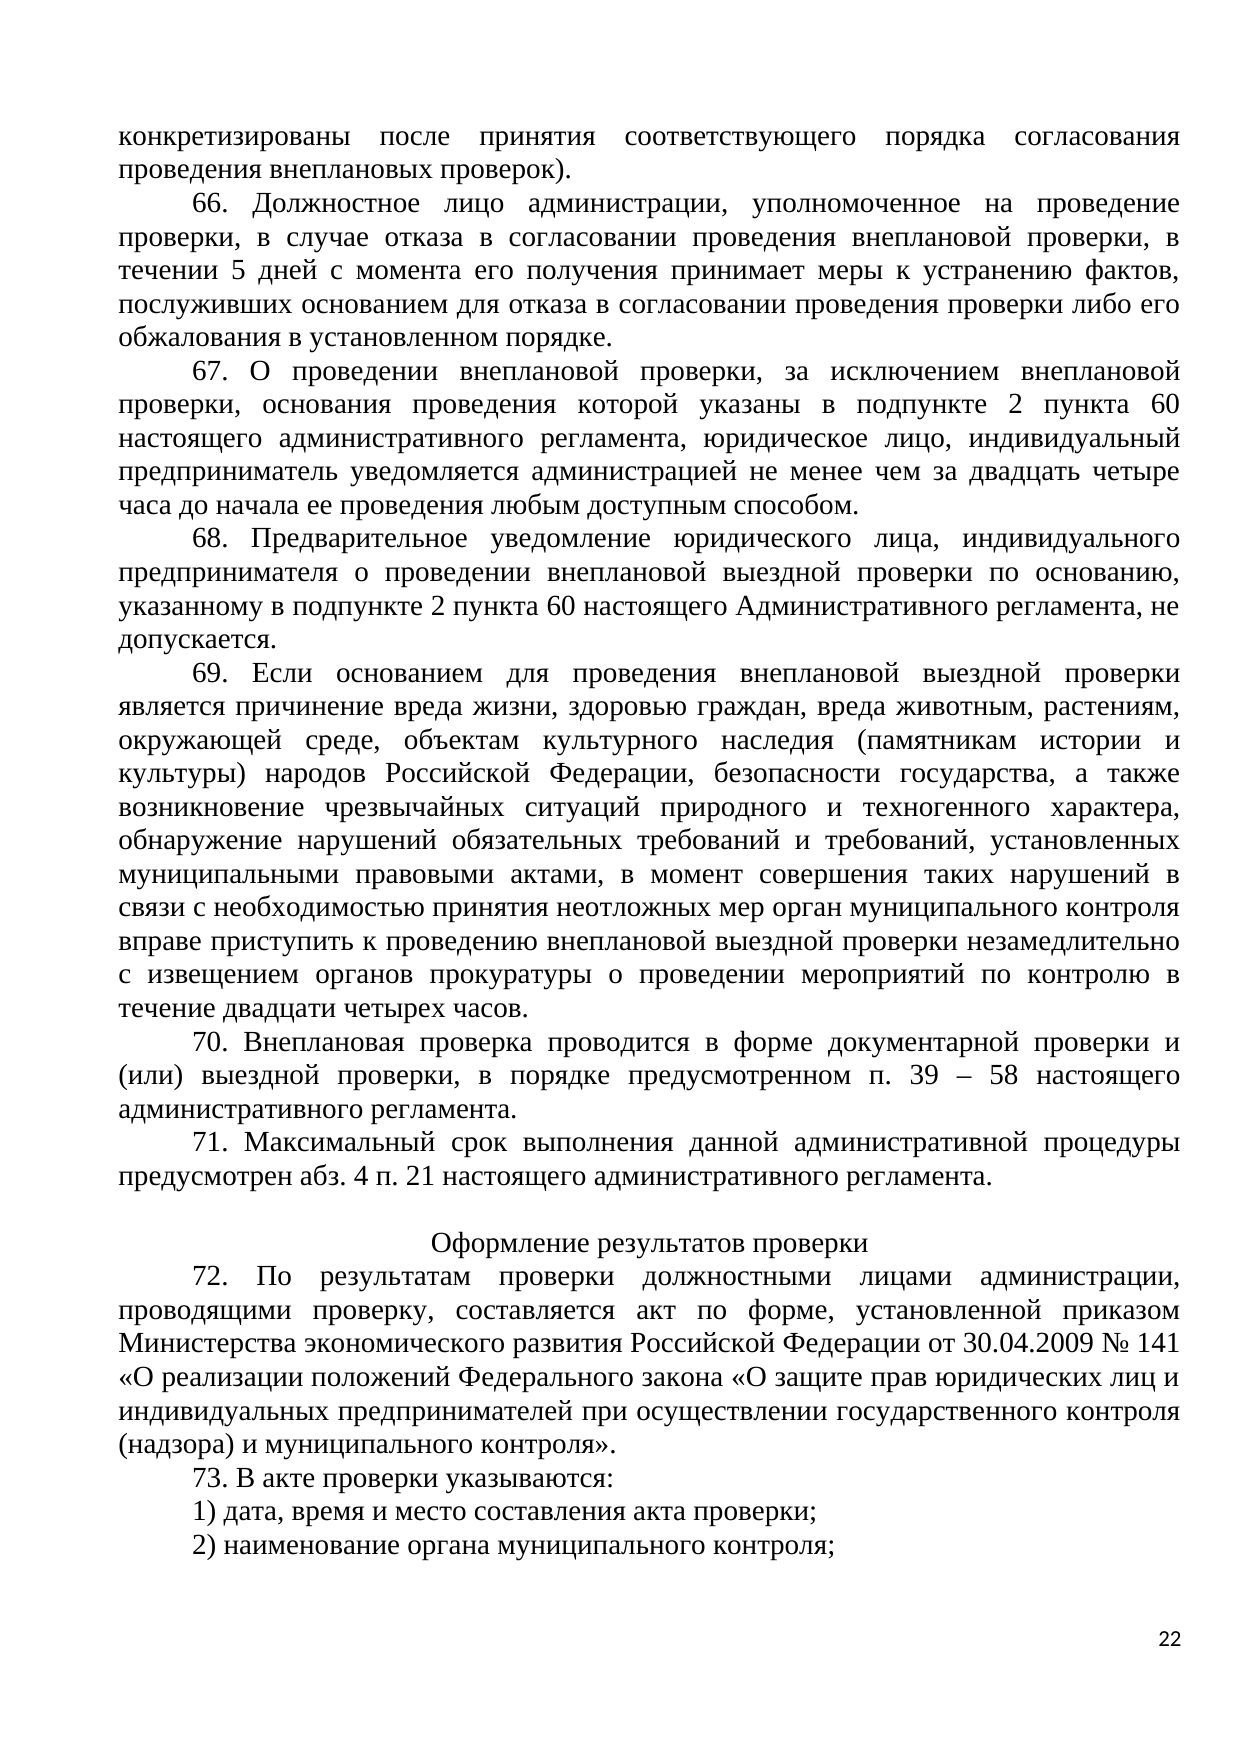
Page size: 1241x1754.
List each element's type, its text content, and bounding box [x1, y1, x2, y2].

text 66. Должностное лицо администрации, уполномоченное на проведение проверки, в случае отказа в согласовании проведения внеплановой проверки, в течении 5 дней с момента его получения принимает меры к устранению фактов, послуживших основанием для отказа в согласовании проведения проверки либо его обжалования в установленном порядке. [118, 185, 1181, 353]
text 73. В акте проверки указываются: [118, 1460, 1181, 1493]
text 69. Если основанием для проведения внеплановой выездной проверки является причинение вреда жизни, здоровью граждан, вреда животным, растениям, окружающей среде, объектам культурного наследия (памятникам истории и культуры) народов Российской Федерации, безопасности государства, а также возникновение чрезвычайных ситуаций природного и техногенного характера, обнаружение нарушений обязательных требований и требований, установленных муниципальными правовыми актами, в момент совершения таких нарушений в связи с необходимостью принятия неотложных мер орган муниципального контроля вправе приступить к проведению внеплановой выездной проверки незамедлительно с извещением органов прокуратуры о проведении мероприятий по контролю в течение двадцати четырех часов. [118, 655, 1181, 1024]
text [118, 118, 1181, 185]
text 67. О проведении внеплановой проверки, за исключением внеплановой проверки, основания проведения которой указаны в подпункте 2 пункта 60 настоящего административного регламента, юридическое лицо, индивидуальный предприниматель уведомляется администрацией не менее чем за двадцать четыре часа до начала ее проведения любым доступным способом. [118, 353, 1181, 521]
text 72. По результатам проверки должностными лицами администрации, проводящими проверку, составляется акт по форме, установленной приказом Министерства экономического развития Российской Федерации от 30.04.2009 № 141 «О реализации положений Федерального закона «О защите прав юридических лиц и индивидуальных предпринимателей при осуществлении государственного контроля (надзора) и муниципального контроля». [118, 1258, 1181, 1460]
text 2) наименование органа муниципального контроля; [118, 1527, 1181, 1560]
text Оформление результатов проверки [118, 1225, 1181, 1258]
text 68. Предварительное уведомление юридического лица, индивидуального предпринимателя о проведении внеплановой выездной проверки по основанию, указанному в подпункте 2 пункта 60 настоящего Административного регламента, не допускается. [118, 521, 1181, 655]
text 70. Внеплановая проверка проводится в форме документарной проверки и (или) выездной проверки, в порядке предусмотренном п. 39 – 58 настоящего административного регламента. [118, 1024, 1181, 1124]
text 1) дата, время и место составления акта проверки; [118, 1493, 1181, 1527]
text 71. Максимальный срок выполнения данной административной процедуры предусмотрен абз. 4 п. 21 настоящего административного регламента. [118, 1124, 1181, 1191]
